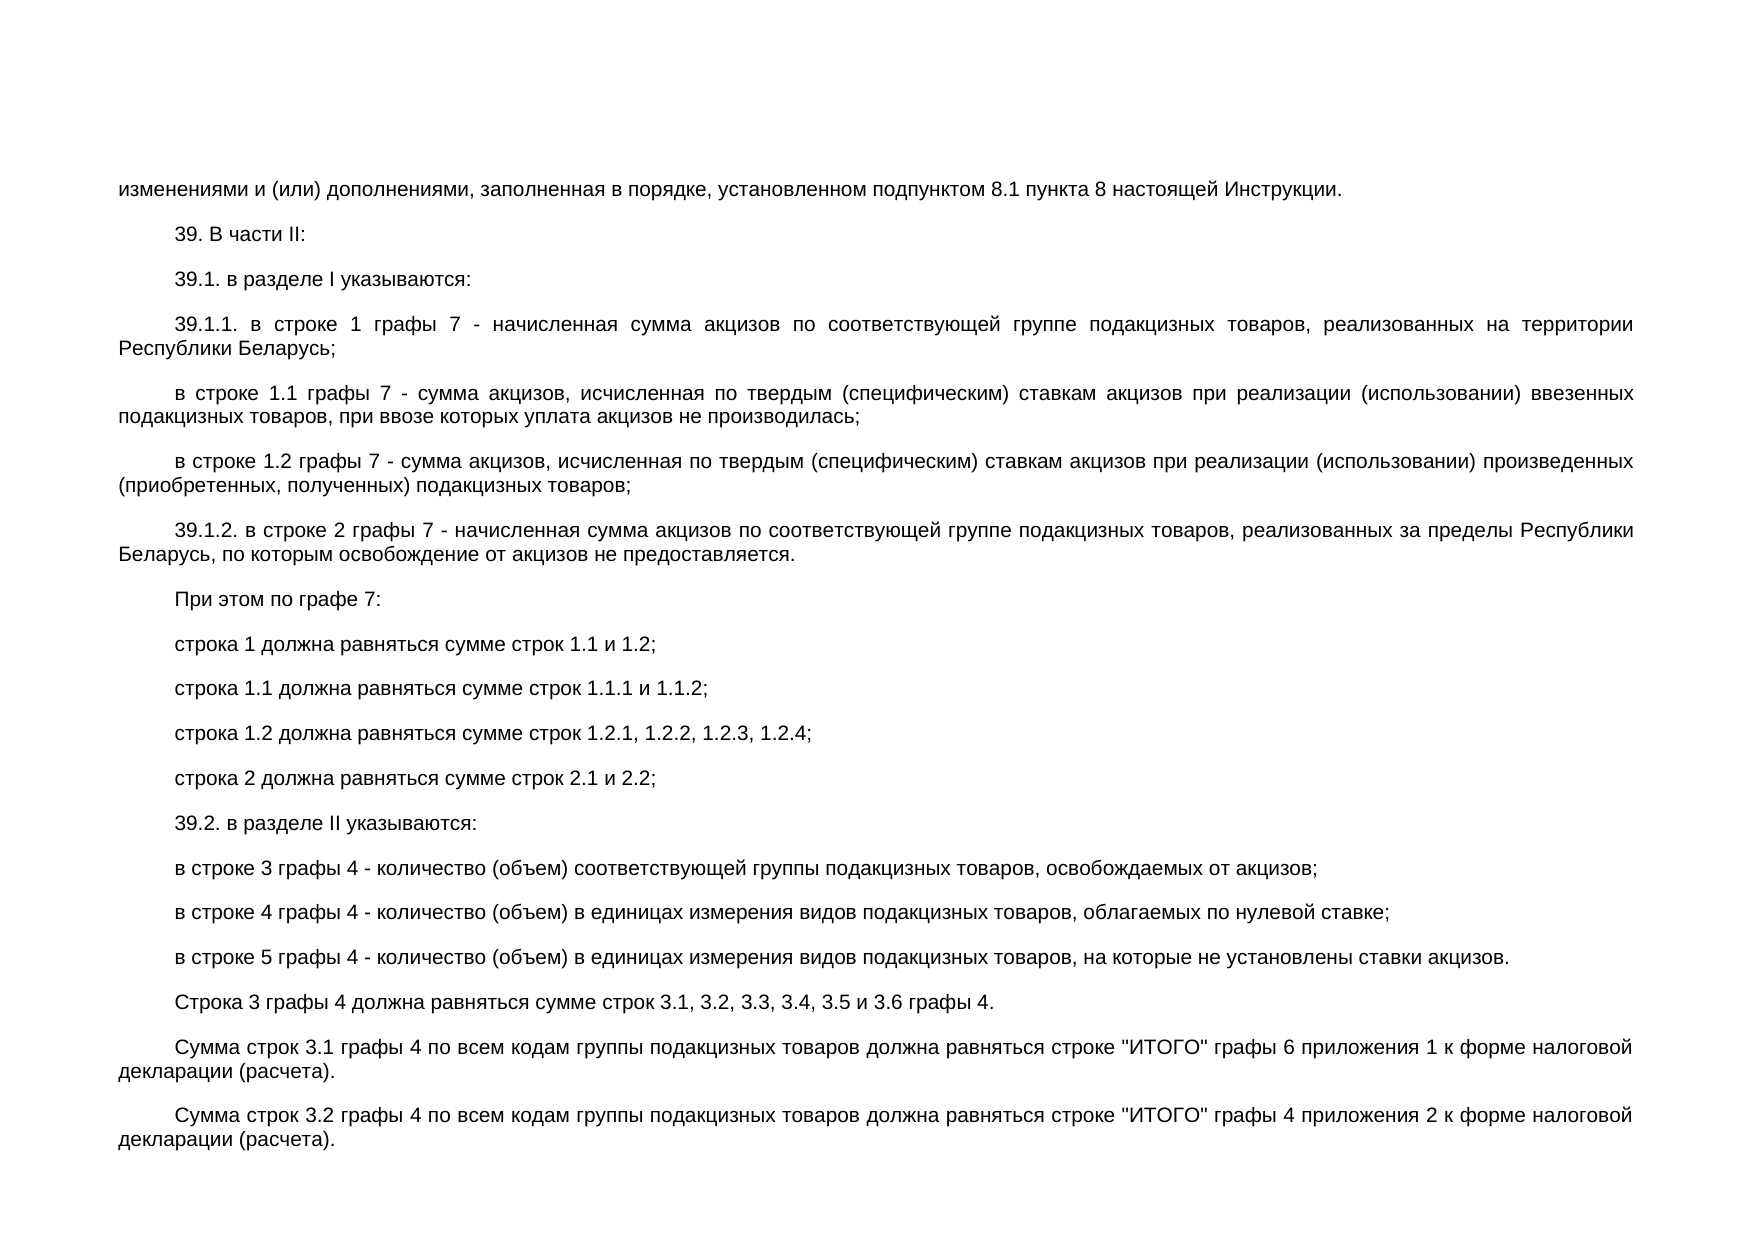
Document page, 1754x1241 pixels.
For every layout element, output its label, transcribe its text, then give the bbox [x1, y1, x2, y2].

text 39.1.2. в строке 2 графы 7 - начисленная сумма акцизов по соответствующей группе подакцизных товаров, реализованных за пределы Республики Беларусь, по которым освобождение от акцизов не предоставляется. [118, 518, 1636, 566]
text в строке 1.2 графы 7 - сумма акцизов, исчисленная по твердым (специфическим) ставкам акцизов при реализации (использовании) произведенных (приобретенных, полученных) подакцизных товаров; [118, 449, 1636, 497]
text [118, 177, 1636, 201]
text 39.1.1. в строке 1 графы 7 - начисленная сумма акцизов по соответствующей группе подакцизных товаров, реализованных на территории Республики Беларусь; [118, 312, 1636, 359]
text При этом по графе 7: [118, 587, 1636, 611]
text в строке 3 графы 4 - количество (объем) соответствующей группы подакцизных товаров, освобождаемых от акцизов; [118, 855, 1636, 879]
text Строка 3 графы 4 должна равняться сумме строк 3.1, 3.2, 3.3, 3.4, 3.5 и 3.6 графы 4. [118, 990, 1636, 1014]
text Сумма строк 3.1 графы 4 по всем кодам группы подакцизных товаров должна равняться строке "ИТОГО" графы 6 приложения 1 к форме налоговой декларации (расчета). [118, 1034, 1636, 1082]
text в строке 5 графы 4 - количество (объем) в единицах измерения видов подакцизных товаров, на которые не установлены ставки акцизов. [118, 945, 1636, 969]
text строка 1 должна равняться сумме строк 1.1 и 1.2; [118, 631, 1636, 655]
text строка 2 должна равняться сумме строк 2.1 и 2.2; [118, 766, 1636, 790]
text 39.1. в разделе I указываются: [118, 267, 1636, 291]
text 39.2. в разделе II указываются: [118, 811, 1636, 834]
text строка 1.2 должна равняться сумме строк 1.2.1, 1.2.2, 1.2.3, 1.2.4; [118, 721, 1636, 745]
text в строке 4 графы 4 - количество (объем) в единицах измерения видов подакцизных товаров, облагаемых по нулевой ставке; [118, 900, 1636, 924]
text строка 1.1 должна равняться сумме строк 1.1.1 и 1.1.2; [118, 676, 1636, 700]
text Сумма строк 3.2 графы 4 по всем кодам группы подакцизных товаров должна равняться строке "ИТОГО" графы 4 приложения 2 к форме налоговой декларации (расчета). [118, 1103, 1636, 1151]
text 39. В части II: [118, 222, 1636, 246]
text в строке 1.1 графы 7 - сумма акцизов, исчисленная по твердым (специфическим) ставкам акцизов при реализации (использовании) ввезенных подакцизных товаров, при ввозе которых уплата акцизов не производилась; [118, 380, 1636, 428]
